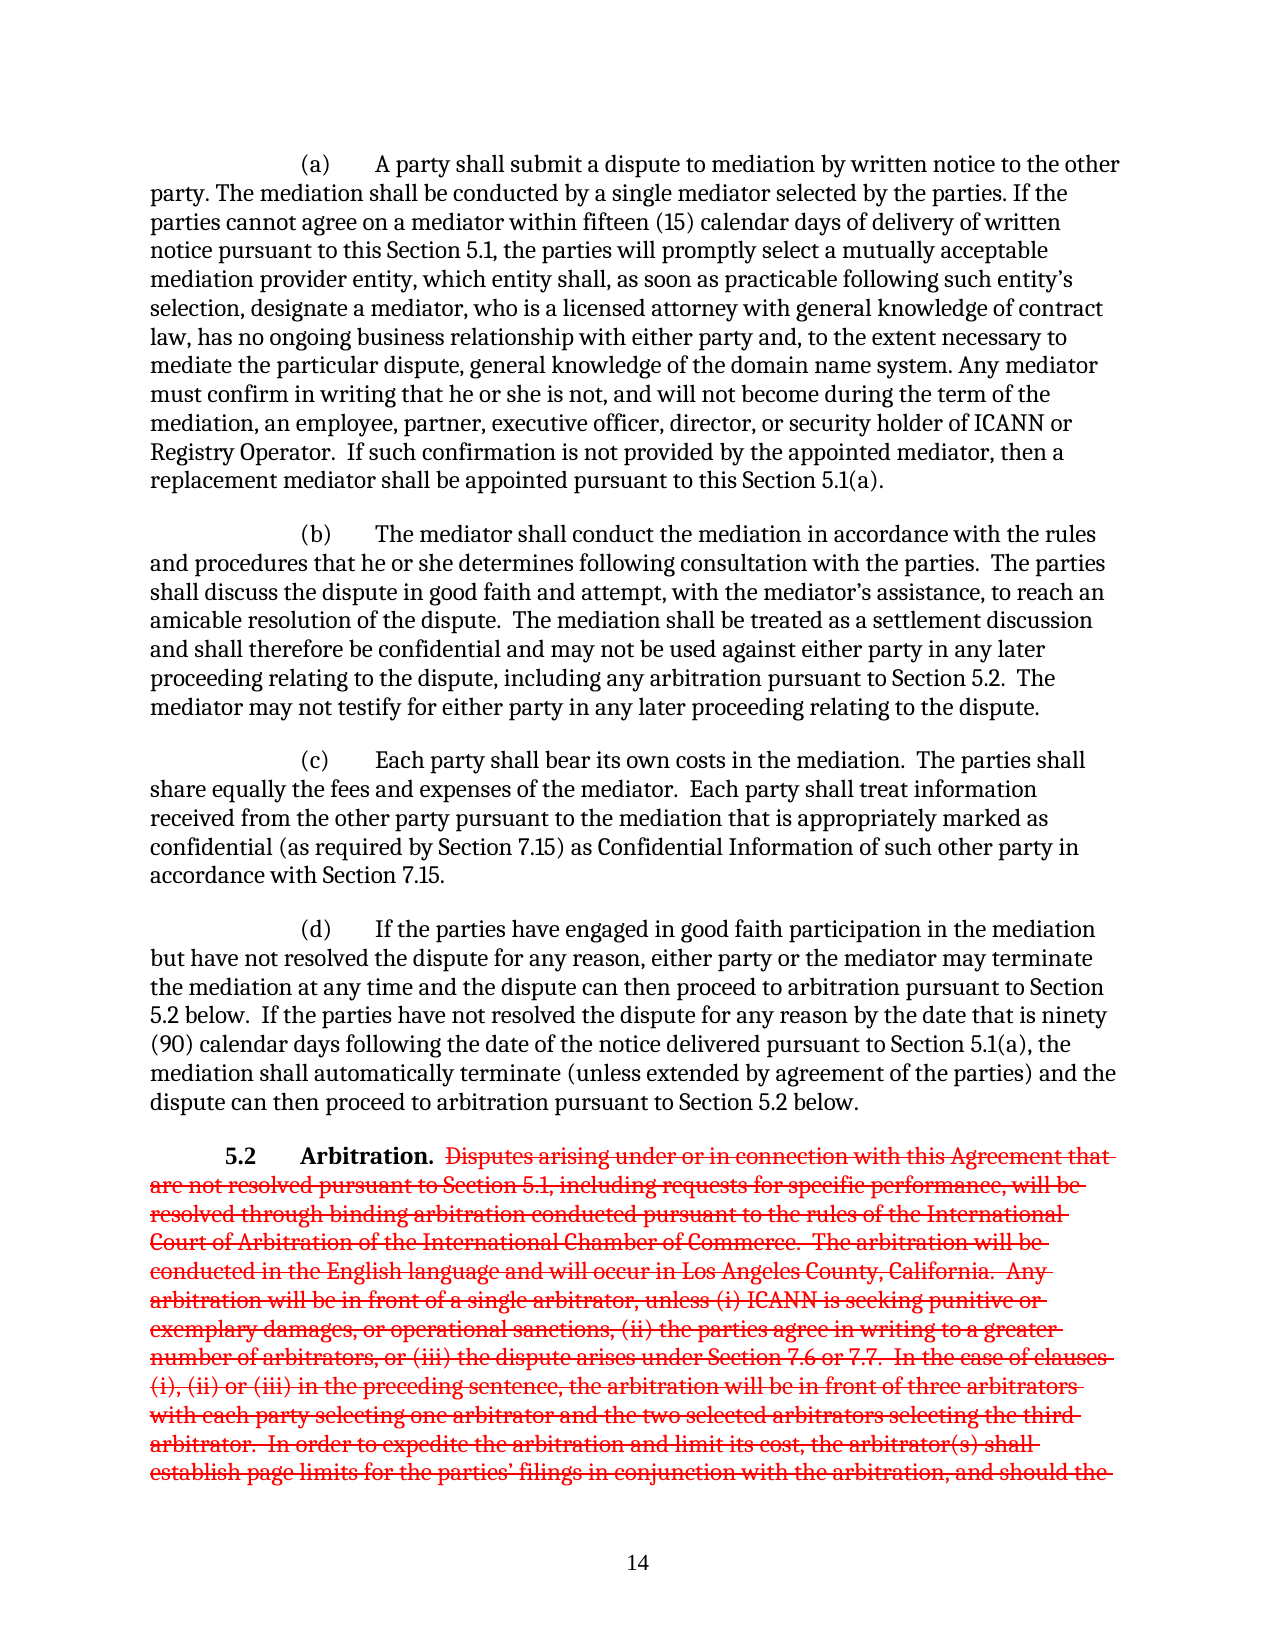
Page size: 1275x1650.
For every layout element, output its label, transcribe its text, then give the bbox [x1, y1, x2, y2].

text A party shall submit a dispute to mediation by written notice to the other party. The mediation shall be conducted by a single mediator selected by the parties. If the parties cannot agree on a mediator within fifteen (15) calendar days of delivery of written notice pursuant to this Section 5.1, the parties will promptly select a mutually acceptable mediation provider entity, which entity shall, as soon as practicable following such entity’s selection, designate a mediator, who is a licensed attorney with general knowledge of contract law, has no ongoing business relationship with either party and, to the extent necessary to mediate the particular dispute, general knowledge of the domain name system. Any mediator must confirm in writing that he or she is not, and will not become during the term of the mediation, an employee, partner, executive officer, director, or security holder of ICANN or Registry Operator. If such confirmation is not provided by the appointed mediator, then a replacement mediator shall be appointed pursuant to this Section 5.1(a). [150, 150, 1125, 495]
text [150, 1141, 1125, 1487]
text The mediator shall conduct the mediation in accordance with the rules and procedures that he or she determines following consultation with the parties. The parties shall discuss the dispute in good faith and attempt, with the mediator’s assistance, to reach an amicable resolution of the dispute. The mediation shall be treated as a settlement discussion and shall therefore be confidential and may not be used against either party in any later proceeding relating to the dispute, including any arbitration pursuant to Section 5.2. The mediator may not testify for either party in any later proceeding relating to the dispute. [150, 520, 1125, 721]
text If the parties have engaged in good faith participation in the mediation but have not resolved the dispute for any reason, either party or the mediator may terminate the mediation at any time and the dispute can then proceed to arbitration pursuant to Section 5.2 below. If the parties have not resolved the dispute for any reason by the date that is ninety (90) calendar days following the date of the notice delivered pursuant to Section 5.1(a), the mediation shall automatically terminate (unless extended by agreement of the parties) and the dispute can then proceed to arbitration pursuant to Section 5.2 below. [150, 915, 1125, 1116]
text Each party shall bear its own costs in the mediation. The parties shall share equally the fees and expenses of the mediator. Each party shall treat information received from the other party pursuant to the mediation that is appropriately marked as confidential (as required by Section 7.15) as Confidential Information of such other party in accordance with Section 7.15. [150, 746, 1125, 890]
